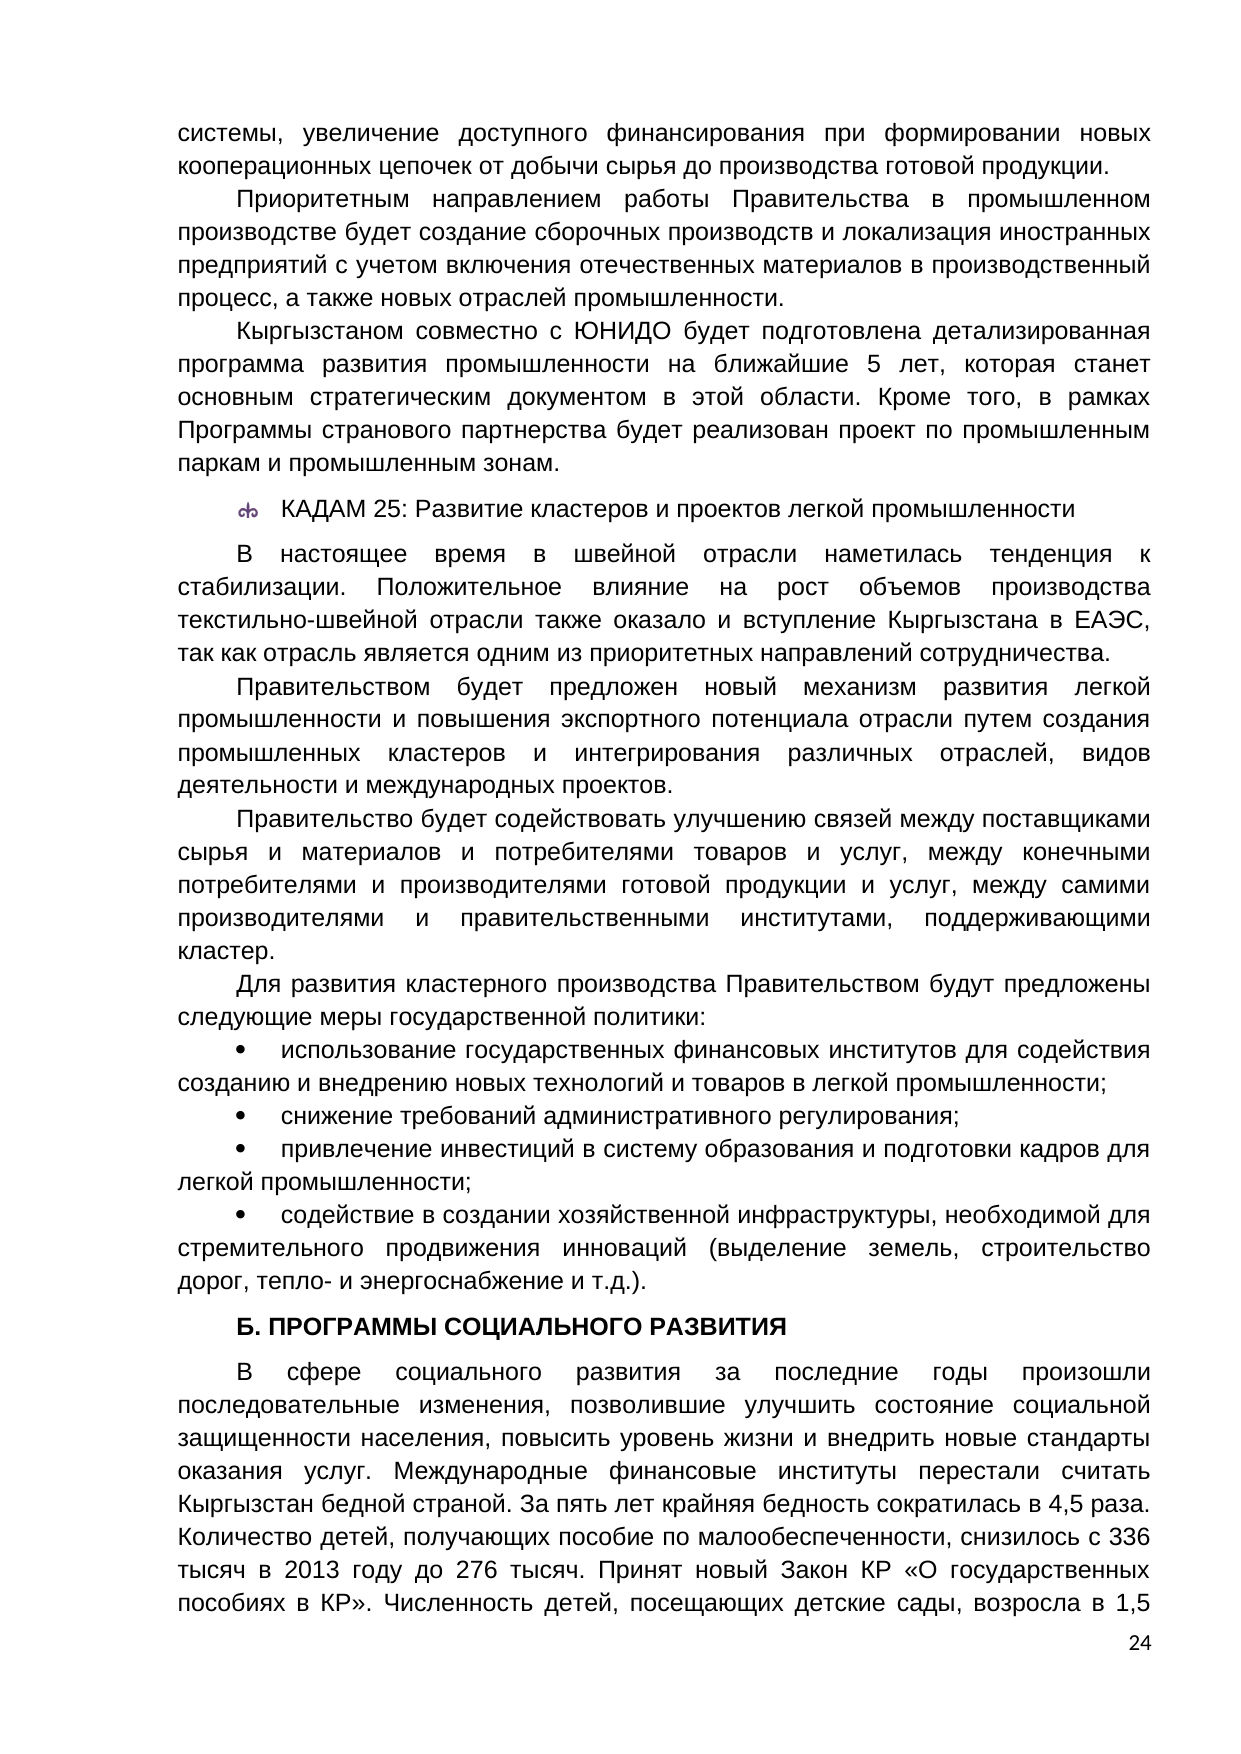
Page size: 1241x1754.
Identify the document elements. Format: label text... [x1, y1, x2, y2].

text Правительством будет предложен новый механизм развития легкой промышленности и повышения экспортного потенциала отрасли путем создания промышленных кластеров и интегрирования различных отраслей, видов деятельности и международных проектов. [177, 671, 1152, 799]
list содействие в создании хозяйственной инфраструктуры, необходимой для стремительного продвижения инноваций (выделение земель, строительство дорог, тепло- и энергоснабжение и т.д.). [177, 1200, 1152, 1295]
text В настоящее время в швейной отрасли наметилась тенденция к стабилизации. Положительное влияние на рост объемов производства текстильно-швейной отрасли также оказало и вступление Кыргызстана в ЕАЭС, так как отрасль является одним из приоритетных направлений сотрудничества. [177, 539, 1152, 667]
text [177, 118, 1152, 180]
picture [237, 500, 259, 518]
text Для развития кластерного производства Правительством будут предложены следующие меры государственной политики: [177, 969, 1152, 1030]
list КАДАМ 25: Развитие кластеров и проектов легкой промышленности [177, 494, 1152, 523]
text Правительство будет содействовать улучшению связей между поставщиками сырья и материалов и потребителями товаров и услуг, между конечными потребителями и производителями готовой продукции и услуг, между самими производителями и правительственными институтами, поддерживающими кластер. [177, 803, 1152, 964]
text Кыргызстаном совместно с ЮНИДО будет подготовлена детализированная программа развития промышленности на ближайшие 5 лет, которая станет основным стратегическим документом в этой области. Кроме того, в рамках Программы странового партнерства будет реализован проект по промышленным паркам и промышленным зонам. [177, 316, 1152, 477]
subtitle Б. ПРОГРАММЫ СОЦИАЛЬНОГО РАЗВИТИЯ [177, 1312, 1152, 1341]
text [177, 1357, 1152, 1617]
list снижение требований административного регулирования; [177, 1101, 1152, 1130]
list привлечение инвестиций в систему образования и подготовки кадров для легкой промышленности; [177, 1134, 1152, 1196]
list использование государственных финансовых институтов для содействия созданию и внедрению новых технологий и товаров в легкой промышленности; [177, 1035, 1152, 1097]
text Приоритетным направлением работы Правительства в промышленном производстве будет создание сборочных производств и локализация иностранных предприятий с учетом включения отечественных материалов в производственный процесс, а также новых отраслей промышленности. [177, 184, 1152, 312]
